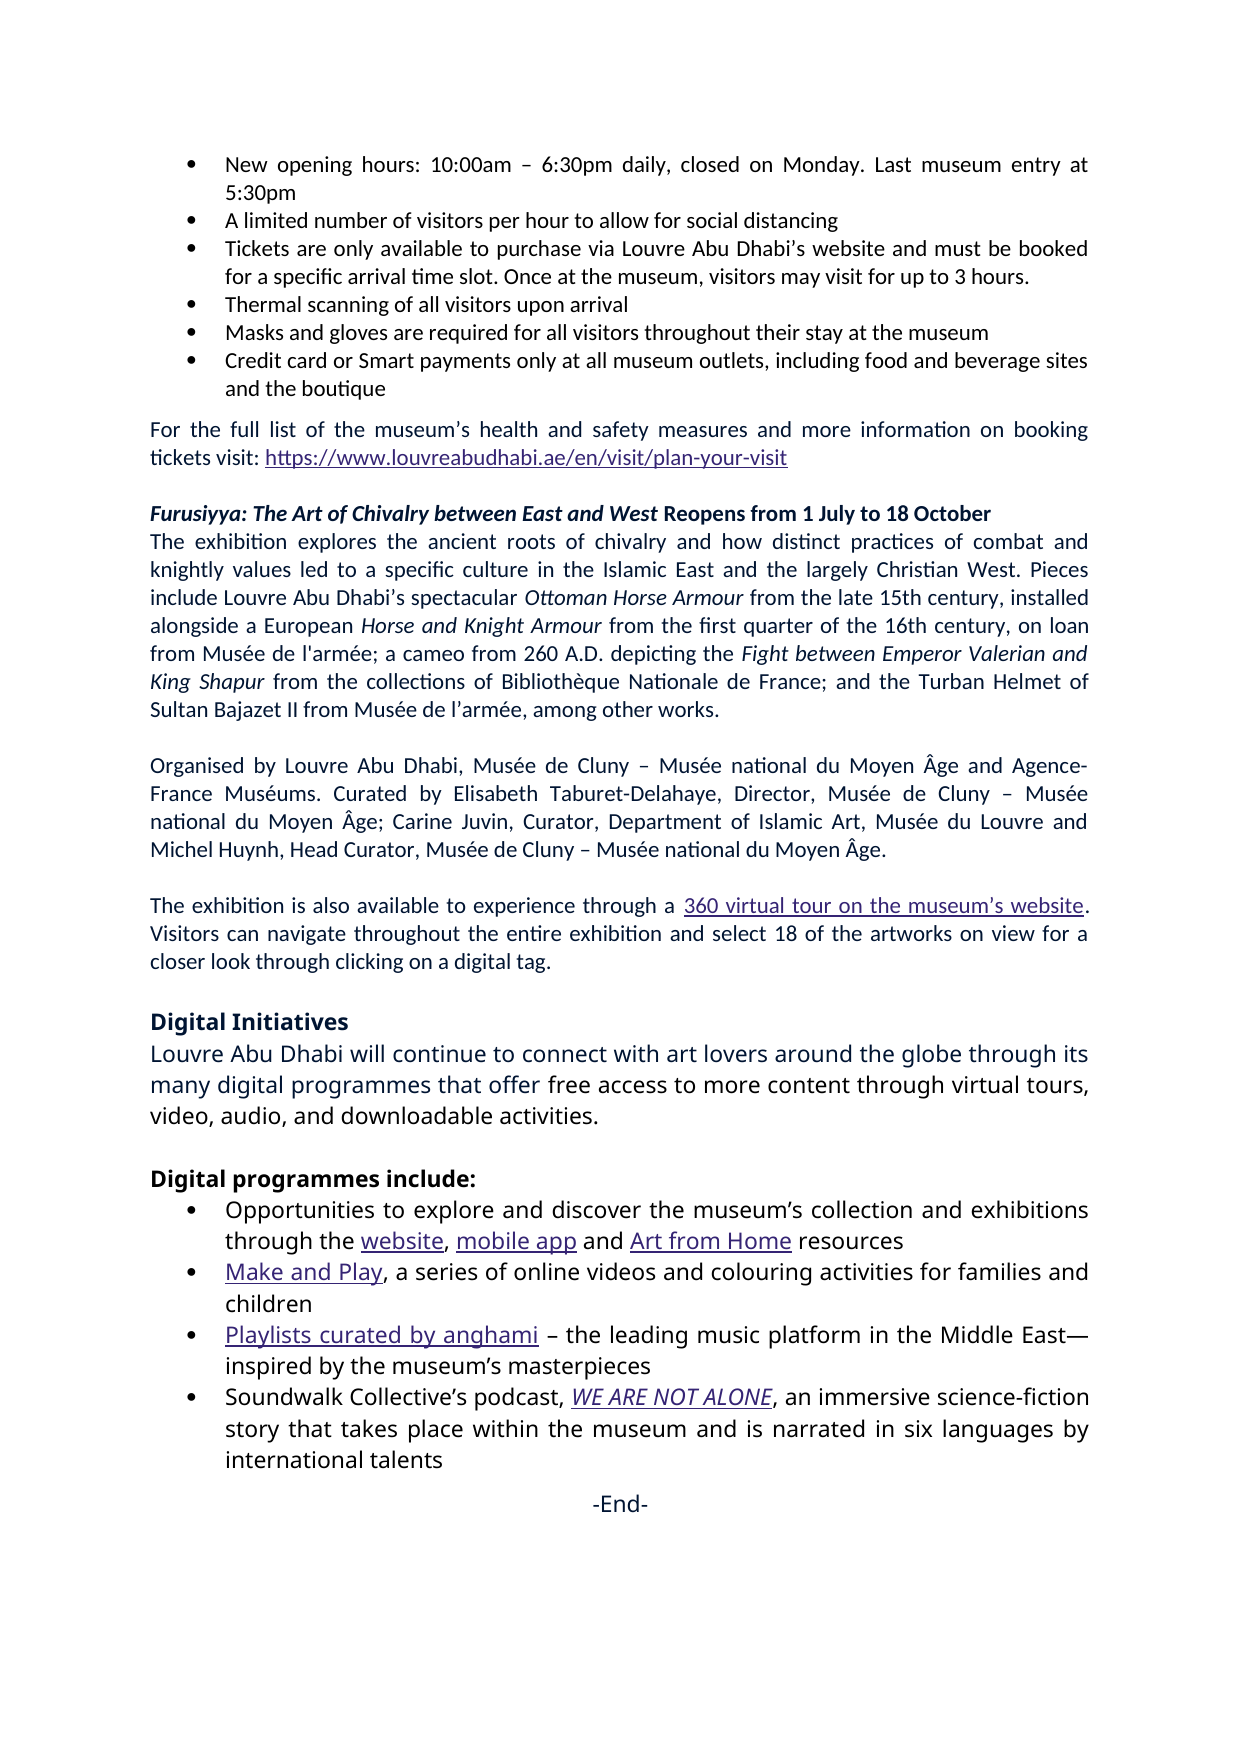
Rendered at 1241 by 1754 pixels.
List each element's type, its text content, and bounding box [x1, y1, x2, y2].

list A limited number of visitors per hour to allow for social distancing [187, 206, 1090, 234]
list Masks and gloves are required for all visitors throughout their stay at the museum [187, 318, 1090, 346]
text The exhibition is also available to experience through a 360 virtual tour on the museum’s website. Visitors can navigate throughout the entire exhibition and select 18 of the artworks on view for a closer look through clicking on a digital tag. [150, 891, 1090, 975]
list Tickets are only available to purchase via Louvre Abu Dhabi’s website and must be booked for a specific arrival time slot. Once at the museum, visitors may visit for up to 3 hours. [187, 234, 1090, 290]
list Credit card or Smart payments only at all museum outlets, including food and beverage sites and the boutique [187, 346, 1090, 402]
text Louvre Abu Dhabi will continue to connect with art lovers around the globe through its many digital programmes that offer free access to more content through virtual tours, video, audio, and downloadable activities. [150, 1038, 1090, 1131]
list Soundwalk Collective’s podcast, WE ARE NOT ALONE, an immersive science-fiction story that takes place within the museum and is narrated in six languages by international talents [187, 1381, 1090, 1475]
text Furusiyya: The Art of Chivalry between East and West Reopens from 1 July to 18 October [150, 499, 1090, 527]
list New opening hours: 10:00am – 6:30pm daily, closed on Monday. Last museum entry at 5:30pm [187, 150, 1090, 206]
text The exhibition explores the ancient roots of chivalry and how distinct practices of combat and knightly values led to a specific culture in the Islamic East and the largely Christian West. Pieces include Louvre Abu Dhabi’s spectacular Ottoman Horse Armour from the late 15th century, installed alongside a European Horse and Knight Armour from the first quarter of the 16th century, on loan from Musée de l'armée; a cameo from 260 A.D. depicting the Fight between Emperor Valerian and King Shapur from the collections of Bibliothèque Nationale de France; and the Turban Helmet of Sultan Bajazet II from Musée de l’armée, among other works. [150, 527, 1090, 723]
text -End- [150, 1488, 1090, 1519]
list Thermal scanning of all visitors upon arrival [187, 290, 1090, 318]
list Make and Play, a series of online videos and colouring activities for families and children [187, 1256, 1090, 1319]
text Digital Initiatives [150, 1006, 1090, 1038]
text For the full list of the museum’s health and safety measures and more information on booking tickets visit: https://www.louvreabudhabi.ae/en/visit/plan-your-visit [150, 415, 1090, 471]
text Digital programmes include: [150, 1163, 1090, 1194]
text Organised by Louvre Abu Dhabi, Musée de Cluny – Musée national du Moyen Âge and Agence-France Muséums. Curated by Elisabeth Taburet-Delahaye, Director, Musée de Cluny – Musée national du Moyen Âge; Carine Juvin, Curator, Department of Islamic Art, Musée du Louvre and Michel Huynh, Head Curator, Musée de Cluny – Musée national du Moyen Âge. [150, 751, 1090, 863]
list Opportunities to explore and discover the museum’s collection and exhibitions through the website, mobile app and Art from Home resources [187, 1194, 1090, 1256]
list Playlists curated by anghami – the leading music platform in the Middle East— inspired by the museum’s masterpieces [187, 1319, 1090, 1381]
